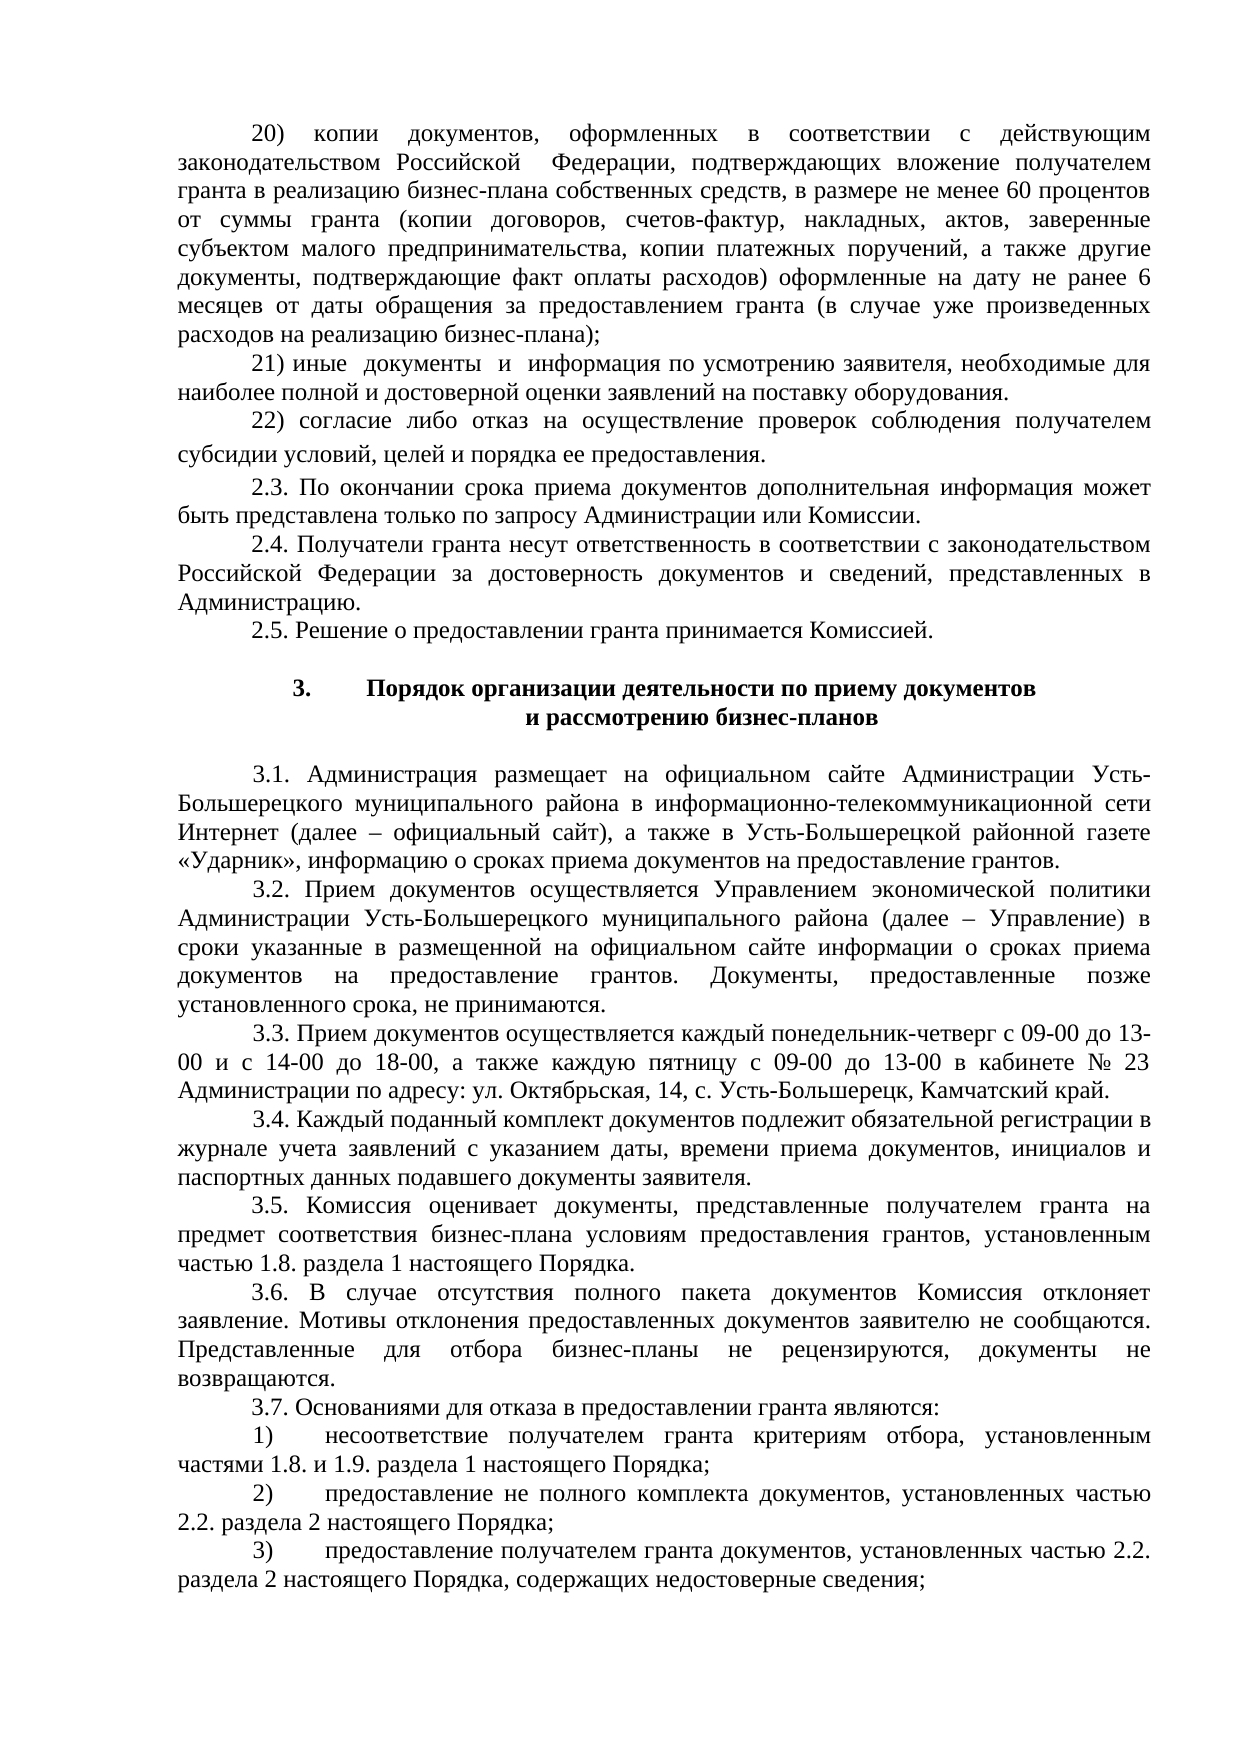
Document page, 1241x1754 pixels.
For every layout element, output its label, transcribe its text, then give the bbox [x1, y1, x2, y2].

text 2.4. Получатели гранта несут ответственность в соответствии с законодательством Российской Федерации за достоверность документов и сведений, представленных в Администрацию. [177, 529, 1152, 615]
list несоответствие получателем гранта критериям отбора, установленным частями 1.8. и 1.9. раздела 1 настоящего Порядка; [177, 1420, 1152, 1478]
list Порядок организации деятельности по приему документов [177, 673, 1152, 702]
list предоставление получателем гранта документов, установленных частью 2.2. раздела 2 настоящего Порядка, содержащих недостоверные сведения; [177, 1535, 1152, 1593]
text 3.7. Основаниями для отказа в предоставлении гранта являются: [177, 1392, 1152, 1420]
text 3.3. Прием документов осуществляется каждый понедельник-четверг с 09-00 до 13-00 и с 14-00 до 18-00, а также каждую пятницу с 09-00 до 13-00 в кабинете № 23 Администрации по адресу: ул. Октябрьская, 14, с. Усть-Большерецк, Камчатский край. [177, 1018, 1152, 1104]
text 3.1. Администрация размещает на официальном сайте Администрации Усть-Большерецкого муниципального района в информационно-телекоммуникационной сети Интернет (далее – официальный сайт), а также в Усть-Большерецкой районной газете «Ударник», информацию о сроках приема документов на предоставление грантов. [177, 759, 1152, 874]
text 2.5. Решение о предоставлении гранта принимается Комиссией. [177, 615, 1152, 644]
list предоставление не полного комплекта документов, установленных частью 2.2. раздела 2 настоящего Порядка; [177, 1478, 1152, 1535]
text 3.6. В случае отсутствия полного пакета документов Комиссия отклоняет заявление. Мотивы отклонения предоставленных документов заявителю не сообщаются. Представленные для отбора бизнес-планы не рецензируются, документы не возвращаются. [177, 1277, 1152, 1392]
text 20) копии документов, оформленных в соответствии с действующим законодательством Российской Федерации, подтверждающих вложение получателем гранта в реализацию бизнес-плана собственных средств, в размере не менее 60 процентов от суммы гранта (копии договоров, счетов-фактур, накладных, актов, заверенные субъектом малого предпринимательства, копии платежных поручений, а также другие документы, подтверждающие факт оплаты расходов) оформленные на дату не ранее 6 месяцев от даты обращения за предоставлением гранта (в случае уже произведенных расходов на реализацию бизнес-плана); [177, 118, 1152, 348]
text 2.3. По окончании срока приема документов дополнительная информация может быть представлена только по запросу Администрации или Комиссии. [177, 472, 1152, 529]
list и рассмотрению бизнес-планов [252, 702, 1152, 730]
text 3.4. Каждый поданный комплект документов подлежит обязательной регистрации в журнале учета заявлений с указанием даты, времени приема документов, инициалов и паспортных данных подавшего документы заявителя. [177, 1104, 1152, 1190]
text 3.5. Комиссия оценивает документы, представленные получателем гранта на предмет соответствия бизнес-плана условиям предоставления грантов, установленным частью 1.8. раздела 1 настоящего Порядка. [177, 1190, 1152, 1277]
text 3.2. Прием документов осуществляется Управлением экономической политики Администрации Усть-Большерецкого муниципального района (далее – Управление) в сроки указанные в размещенной на официальном сайте информации о сроках приема документов на предоставление грантов. Документы, предоставленные позже установленного срока, не принимаются. [177, 874, 1152, 1018]
text 21) иные документы и информация по усмотрению заявителя, необходимые для наиболее полной и достоверной оценки заявлений на поставку оборудования. [177, 348, 1152, 406]
text 22) согласие либо отказ на осуществление проверок соблюдения получателем субсидии условий, целей и порядка ее предоставления. [177, 406, 1152, 467]
